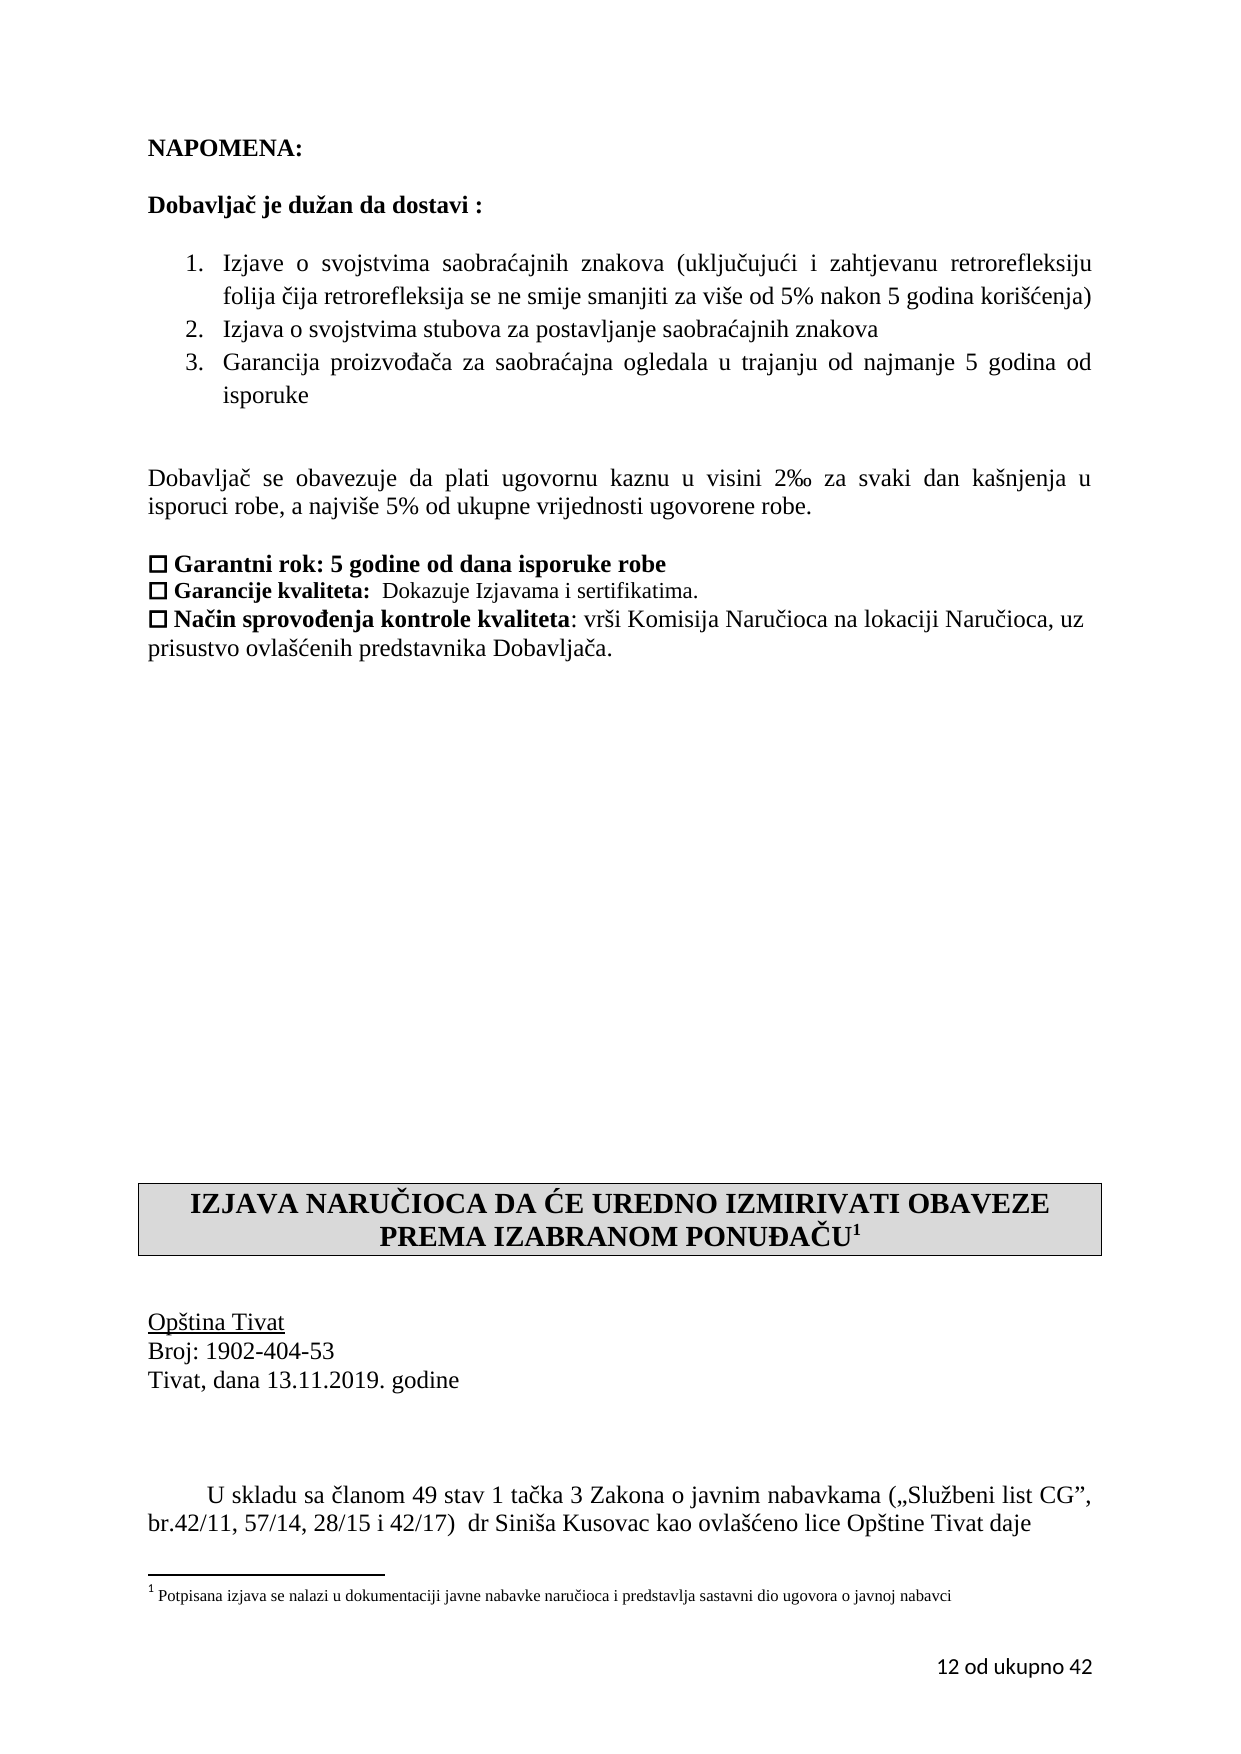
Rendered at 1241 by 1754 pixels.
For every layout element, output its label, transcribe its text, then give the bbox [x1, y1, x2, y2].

text Garancije kvaliteta: Dokazuje Izjavama i sertifikatima. [148, 578, 1093, 604]
text Broj: 1902-404-53 [148, 1336, 1093, 1365]
text IZJAVA NARUČIOCA DA ĆE UREDNO IZMIRIVATI OBAVEZE PREMA IZABRANOM PONUĐAČU [139, 1184, 1101, 1255]
text Način sprovođenja kontrole kvaliteta: vrši Komisija Naručioca na lokaciji Naručioca, uz prisustvo ovlašćenih predstavnika Dobavljača. [148, 604, 1093, 661]
list Izjave o svojstvima saobraćajnih znakova (uključujući i zahtjevanu retrorefleksiju folija čija retrorefleksija se ne smije smanjiti za više od 5% nakon 5 godina korišćenja) [185, 248, 1093, 310]
text Dobavljač se obavezuje da plati ugovornu kaznu u visini 2‰ za svaki dan kašnjenja u isporuci robe, a najviše 5% od ukupne vrijednosti ugovorene robe. [148, 463, 1093, 520]
text Dobavljač je dužan da dostavi : [148, 190, 1093, 219]
text NAPOMENA: [148, 133, 1093, 162]
text U skladu sa članom 49 stav 1 tačka 3 Zakona o javnim nabavkama („Službeni list CG”, br.42/11, 57/14, 28/15 i 42/17) dr Siniša Kusovac kao ovlašćeno lice Opštine Tivat daje [148, 1480, 1093, 1537]
list Izjava o svojstvima stubova za postavljanje saobraćajnih znakova [185, 314, 1093, 343]
list Garancija proizvođača za saobraćajna ogledala u trajanju od najmanje 5 godina od isporuke [185, 347, 1093, 409]
text Garantni rok: 5 godine od dana isporuke robe [148, 549, 1093, 578]
text Opština Tivat [148, 1307, 1093, 1336]
text Tivat, dana 13.11.2019. godine [148, 1365, 1093, 1393]
